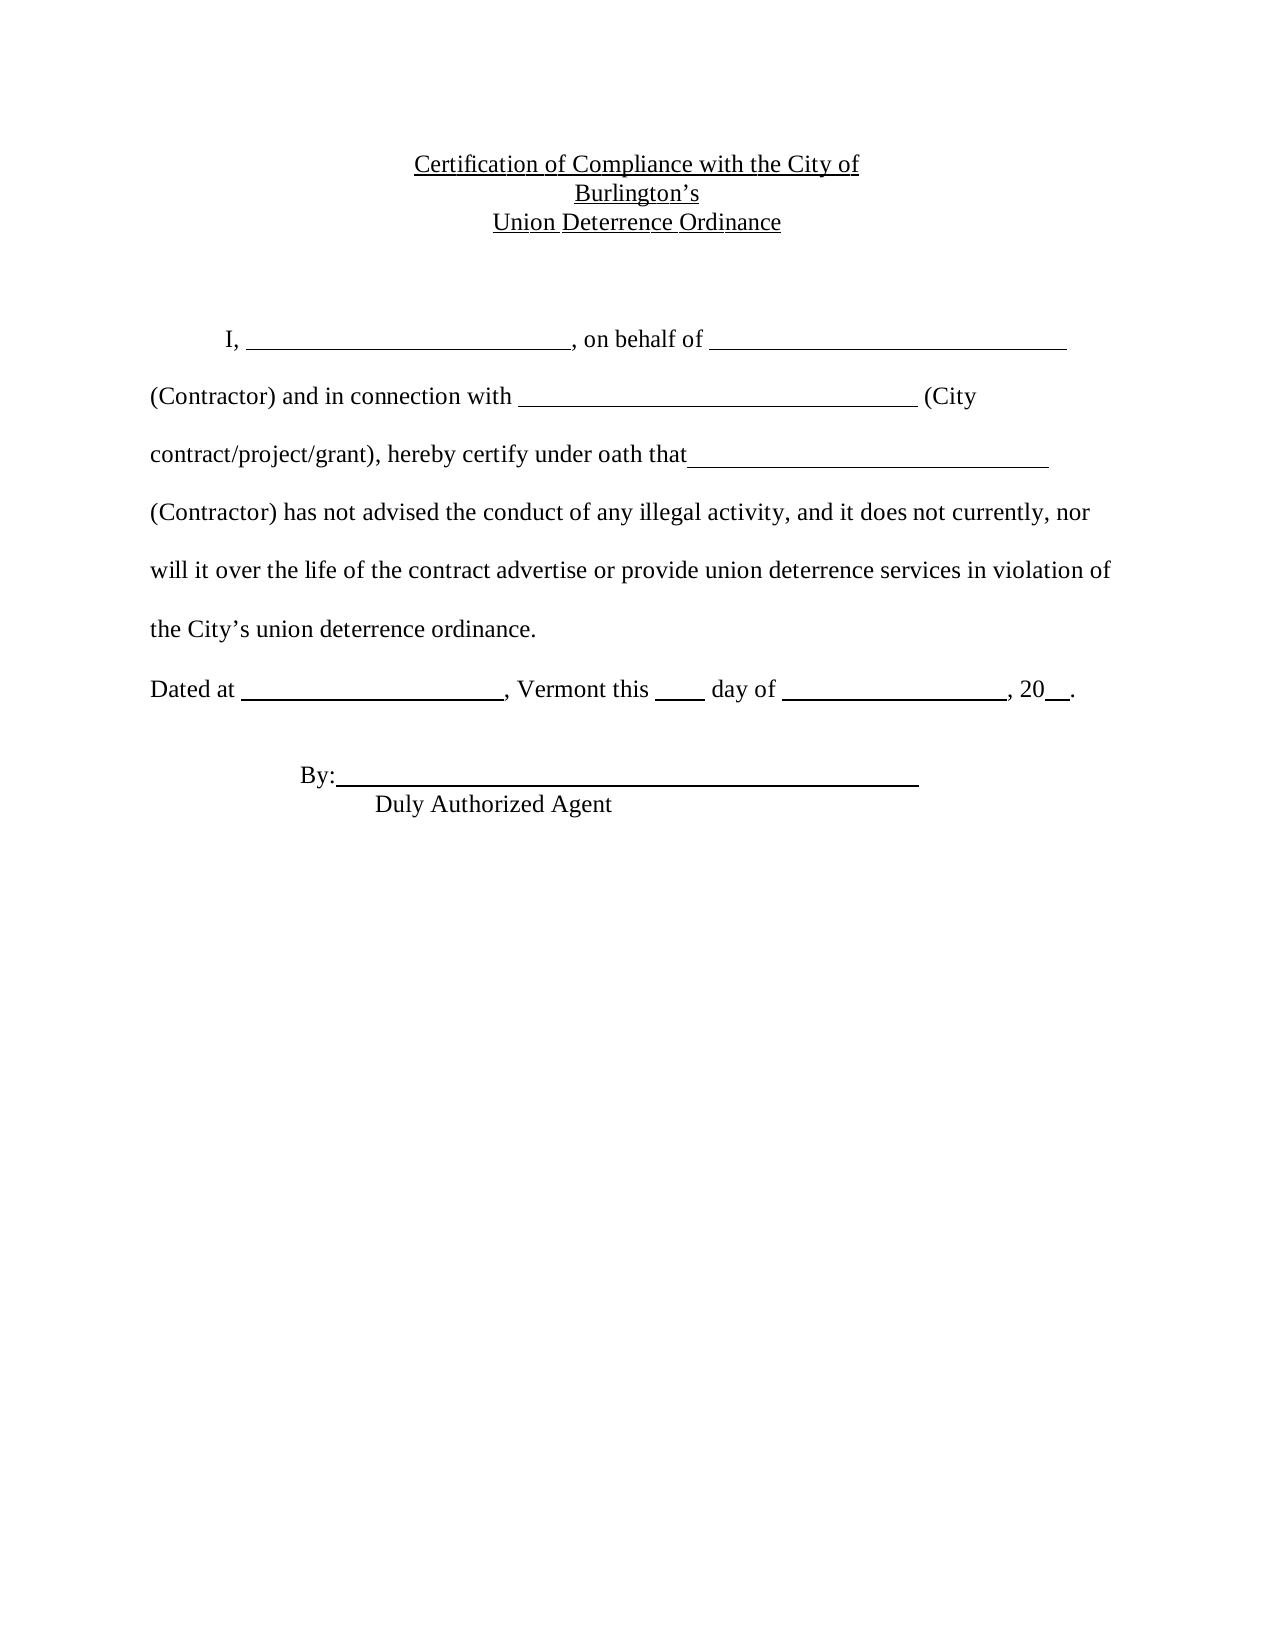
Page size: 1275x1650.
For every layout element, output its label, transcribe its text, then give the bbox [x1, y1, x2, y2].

text (Contractor) and in connection with (City [150, 381, 1121, 408]
text Dated at , Vermont this day of , 20 . [150, 675, 1121, 702]
text Certification of Compliance with the City of Burlington’s [351, 149, 922, 207]
text I, , on behalf of [225, 324, 1121, 352]
text (Contractor) has not advised the conduct of any illegal activity, and it does not currently, nor will it over the life of the contract advertise or provide union deterrence services in violation of the City’s union deterrence ordinance. [150, 497, 1114, 643]
text By: Duly Authorized Agent [300, 760, 925, 818]
text contract/project/grant), hereby certify under oath that [150, 439, 1121, 468]
text Union Deterrence Ordinance [492, 207, 782, 234]
